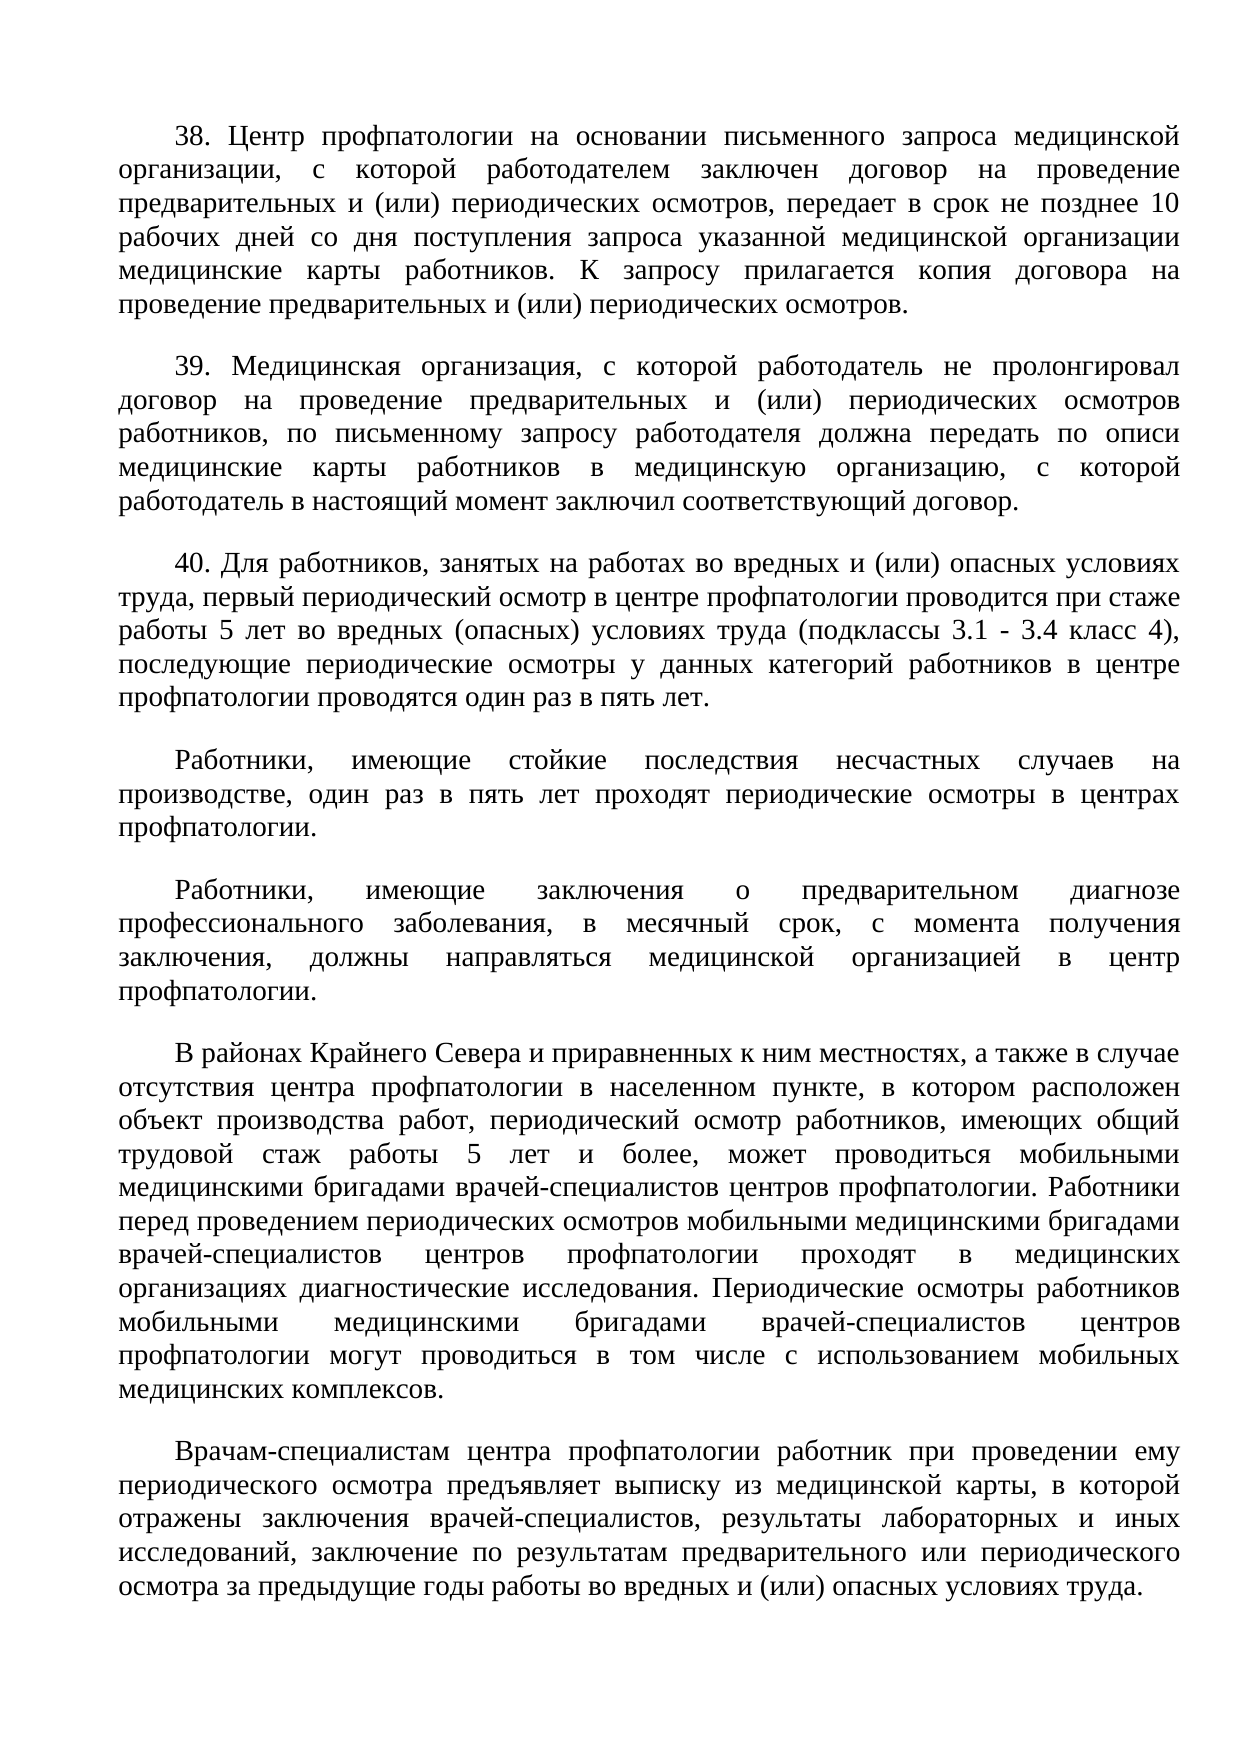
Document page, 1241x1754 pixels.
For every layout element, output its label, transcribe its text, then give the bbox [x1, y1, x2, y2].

text Работники, имеющие стойкие последствия несчастных случаев на производстве, один раз в пять лет проходят периодические осмотры в центрах профпатологии. [118, 742, 1181, 843]
text В районах Крайнего Севера и приравненных к ним местностях, а также в случае отсутствия центра профпатологии в населенном пункте, в котором расположен объект производства работ, периодический осмотр работников, имеющих общий трудовой стаж работы 5 лет и более, может проводиться мобильными медицинскими бригадами врачей-специалистов центров профпатологии. Работники перед проведением периодических осмотров мобильными медицинскими бригадами врачей-специалистов центров профпатологии проходят в медицинских организациях диагностические исследования. Периодические осмотры работников мобильными медицинскими бригадами врачей-специалистов центров профпатологии могут проводиться в том числе с использованием мобильных медицинских комплексов. [118, 1035, 1181, 1404]
text 38. Центр профпатологии на основании письменного запроса медицинской организации, с которой работодателем заключен договор на проведение предварительных и (или) периодических осмотров, передает в срок не позднее 10 рабочих дней со дня поступления запроса указанной медицинской организации медицинские карты работников. К запросу прилагается копия договора на проведение предварительных и (или) периодических осмотров. [118, 118, 1181, 319]
text Врачам-специалистам центра профпатологии работник при проведении ему периодического осмотра предъявляет выписку из медицинской карты, в которой отражены заключения врачей-специалистов, результаты лабораторных и иных исследований, заключение по результатам предварительного или периодического осмотра за предыдущие годы работы во вредных и (или) опасных условиях труда. [118, 1433, 1181, 1601]
text Работники, имеющие заключения о предварительном диагнозе профессионального заболевания, в месячный срок, с момента получения заключения, должны направляться медицинской организацией в центр профпатологии. [118, 872, 1181, 1006]
text 40. Для работников, занятых на работах во вредных и (или) опасных условиях труда, первый периодический осмотр в центре профпатологии проводится при стаже работы 5 лет во вредных (опасных) условиях труда (подклассы 3.1 - 3.4 класс 4), последующие периодические осмотры у данных категорий работников в центре профпатологии проводятся один раз в пять лет. [118, 545, 1181, 713]
text 39. Медицинская организация, с которой работодатель не пролонгировал договор на проведение предварительных и (или) периодических осмотров работников, по письменному запросу работодателя должна передать по описи медицинские карты работников в медицинскую организацию, с которой работодатель в настоящий момент заключил соответствующий договор. [118, 348, 1181, 516]
